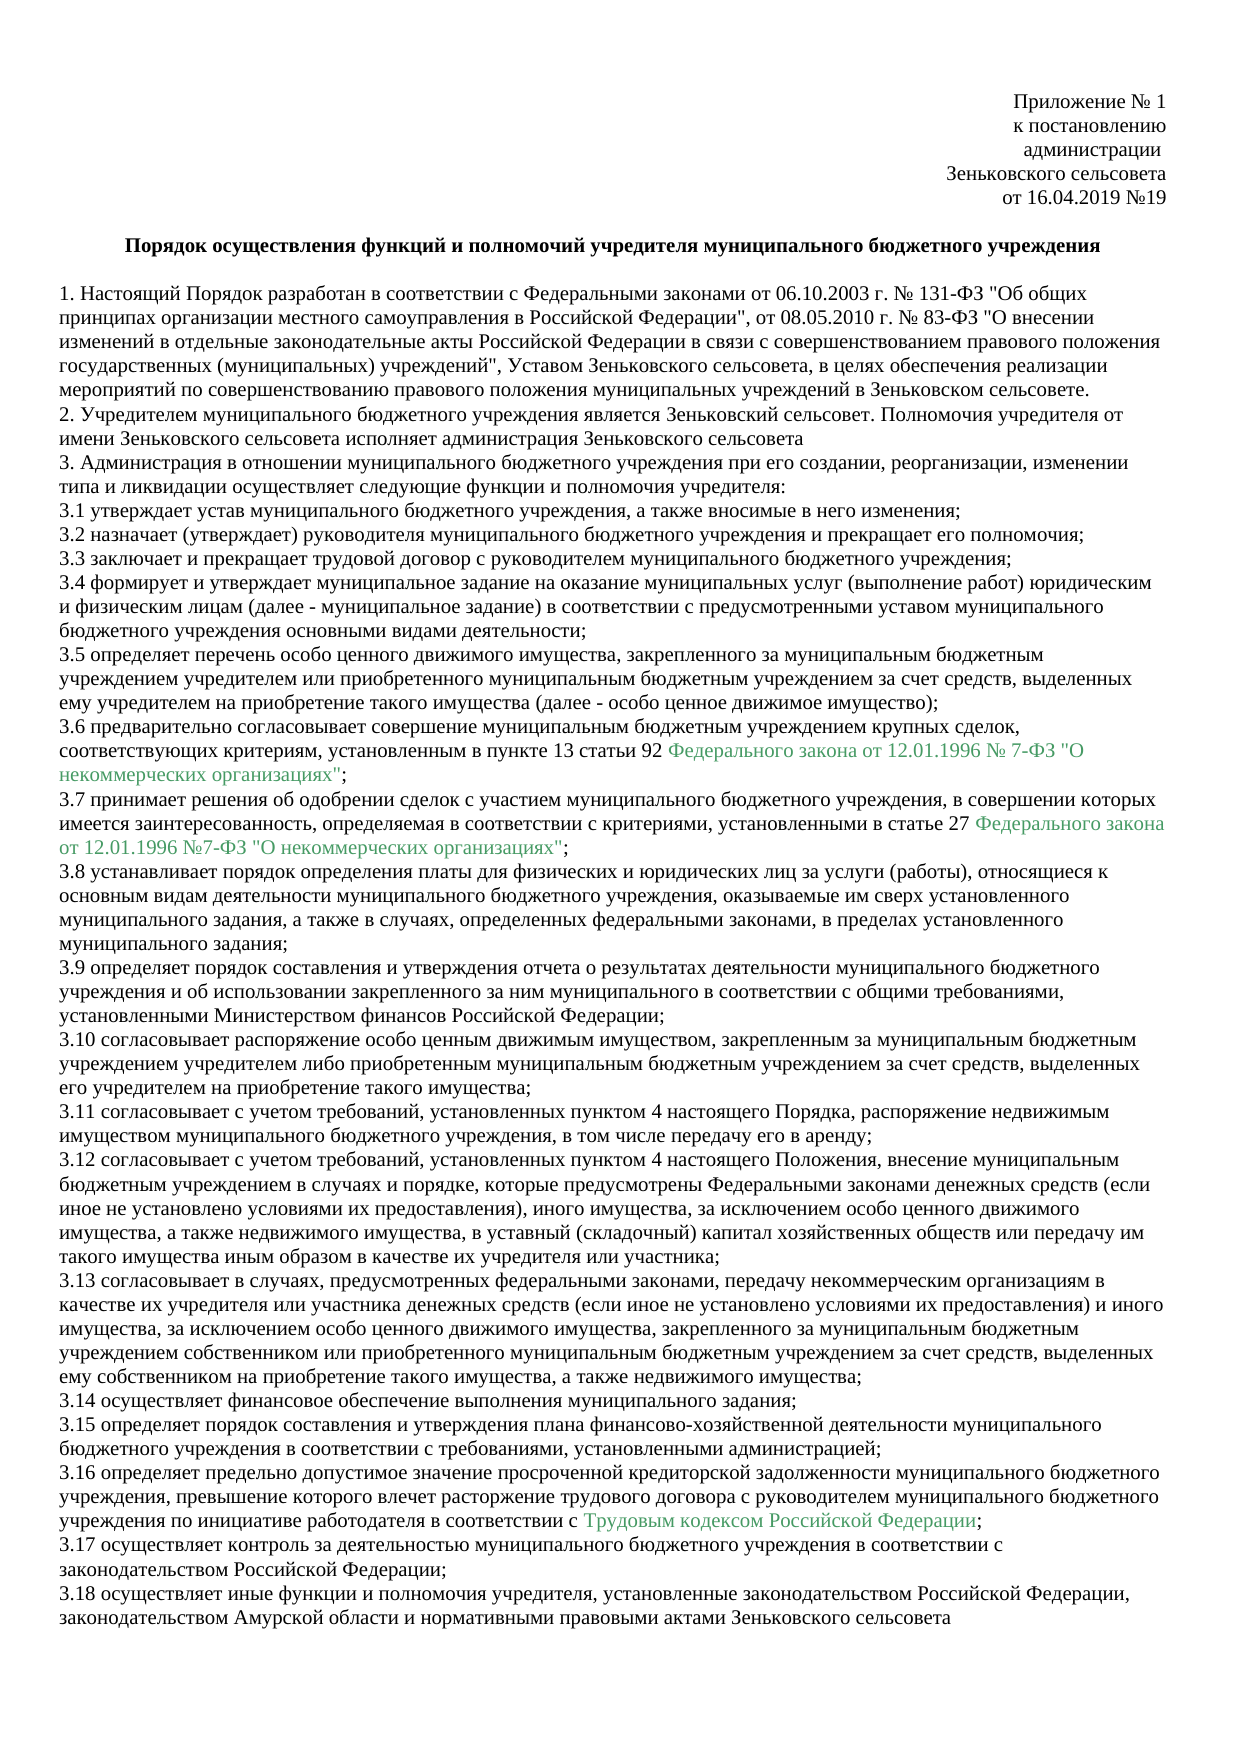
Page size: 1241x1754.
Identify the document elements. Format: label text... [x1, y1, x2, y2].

text 3.4 формирует и утверждает муниципальное задание на оказание муниципальных услуг (выполнение работ) юридическим и физическим лицам (далее - муниципальное задание) в соответствии с предусмотренными уставом муниципального бюджетного учреждения основными видами деятельности; [59, 570, 1166, 642]
text администрации Зеньковского сельсовета от 16.04.2019 №19 [59, 137, 1166, 209]
text к постановлению [59, 113, 1166, 137]
text 3.6 предварительно согласовывает совершение муниципальным бюджетным учреждением крупных сделок, соответствующих критериям, установленным в пункте 13 статьи 92 Федерального закона от 12.01.1996 № 7-ФЗ "О некоммерческих организациях"; [59, 714, 1166, 786]
text 3.12 согласовывает с учетом требований, установленных пунктом 4 настоящего Положения, внесение муниципальным бюджетным учреждением в случаях и порядке, которые предусмотрены Федеральными законами денежных средств (если иное не установлено условиями их предоставления), иного имущества, за исключением особо ценного движимого имущества, а также недвижимого имущества, в уставный (складочный) капитал хозяйственных обществ или передачу им такого имущества иным образом в качестве их учредителя или участника; [59, 1147, 1166, 1268]
text 3.18 осуществляет иные функции и полномочия учредителя, установленные законодательством Российской Федерации, законодательством Амурской области и нормативными правовыми актами Зеньковского сельсовета [59, 1581, 1166, 1629]
text 3.1 утверждает устав муниципального бюджетного учреждения, а также вносимые в него изменения; [59, 498, 1166, 522]
text 3.5 определяет перечень особо ценного движимого имущества, закрепленного за муниципальным бюджетным учреждением учредителем или приобретенного муниципальным бюджетным учреждением за счет средств, выделенных ему учредителем на приобретение такого имущества (далее - особо ценное движимое имущество); [59, 642, 1166, 714]
text 3.10 согласовывает распоряжение особо ценным движимым имуществом, закрепленным за муниципальным бюджетным учреждением учредителем либо приобретенным муниципальным бюджетным учреждением за счет средств, выделенных его учредителем на приобретение такого имущества; [59, 1027, 1166, 1099]
text 3.15 определяет порядок составления и утверждения плана финансово-хозяйственной деятельности муниципального бюджетного учреждения в соответствии с требованиями, установленными администрацией; [59, 1412, 1166, 1460]
text 3.14 осуществляет финансовое обеспечение выполнения муниципального задания; [59, 1388, 1166, 1412]
text 1. Настоящий Порядок разработан в соответствии с Федеральными законами от 06.10.2003 г. № 131-ФЗ "Об общих принципах организации местного самоуправления в Российской Федерации", от 08.05.2010 г. № 83-ФЗ "О внесении изменений в отдельные законодательные акты Российской Федерации в связи с совершенствованием правового положения государственных (муниципальных) учреждений", Уставом Зеньковского сельсовета, в целях обеспечения реализации мероприятий по совершенствованию правового положения муниципальных учреждений в Зеньковском сельсовете. [59, 257, 1166, 401]
text Приложение № 1 [59, 89, 1166, 113]
text 3.13 согласовывает в случаях, предусмотренных федеральными законами, передачу некоммерческим организациям в качестве их учредителя или участника денежных средств (если иное не установлено условиями их предоставления) и иного имущества, за исключением особо ценного движимого имущества, закрепленного за муниципальным бюджетным учреждением собственником или приобретенного муниципальным бюджетным учреждением за счет средств, выделенных ему собственником на приобретение такого имущества, а также недвижимого имущества; [59, 1268, 1166, 1388]
text 3. Администрация в отношении муниципального бюджетного учреждения при его создании, реорганизации, изменении типа и ликвидации осуществляет следующие функции и полномочия учредителя: [59, 449, 1166, 498]
text 3.11 согласовывает с учетом требований, установленных пунктом 4 настоящего Порядка, распоряжение недвижимым имуществом муниципального бюджетного учреждения, в том числе передачу его в аренду; [59, 1099, 1166, 1147]
text 3.16 определяет предельно допустимое значение просроченной кредиторской задолженности муниципального бюджетного учреждения, превышение которого влечет расторжение трудового договора с руководителем муниципального бюджетного учреждения по инициативе работодателя в соответствии с Трудовым кодексом Российской Федерации; [59, 1460, 1166, 1532]
text 3.7 принимает решения об одобрении сделок с участием муниципального бюджетного учреждения, в совершении которых имеется заинтересованность, определяемая в соответствии с критериями, установленными в статье 27 Федерального закона от 12.01.1996 №7-ФЗ "О некоммерческих организациях"; [59, 786, 1166, 859]
text 3.8 устанавливает порядок определения платы для физических и юридических лиц за услуги (работы), относящиеся к основным видам деятельности муниципального бюджетного учреждения, оказываемые им сверх установленного муниципального задания, а также в случаях, определенных федеральными законами, в пределах установленного муниципального задания; [59, 859, 1166, 955]
text 3.9 определяет порядок составления и утверждения отчета о результатах деятельности муниципального бюджетного учреждения и об использовании закрепленного за ним муниципального в соответствии с общими требованиями, установленными Министерством финансов Российской Федерации; [59, 955, 1166, 1027]
text 2. Учредителем муниципального бюджетного учреждения является Зеньковский сельсовет. Полномочия учредителя от имени Зеньковского сельсовета исполняет администрация Зеньковского сельсовета [59, 401, 1166, 449]
text 3.17 осуществляет контроль за деятельностью муниципального бюджетного учреждения в соответствии с законодательством Российской Федерации; [59, 1532, 1166, 1581]
text 3.2 назначает (утверждает) руководителя муниципального бюджетного учреждения и прекращает его полномочия; [59, 522, 1166, 546]
text Порядок осуществления функций и полномочий учредителя муниципального бюджетного учреждения [59, 233, 1166, 257]
text 3.3 заключает и прекращает трудовой договор с руководителем муниципального бюджетного учреждения; [59, 546, 1166, 570]
